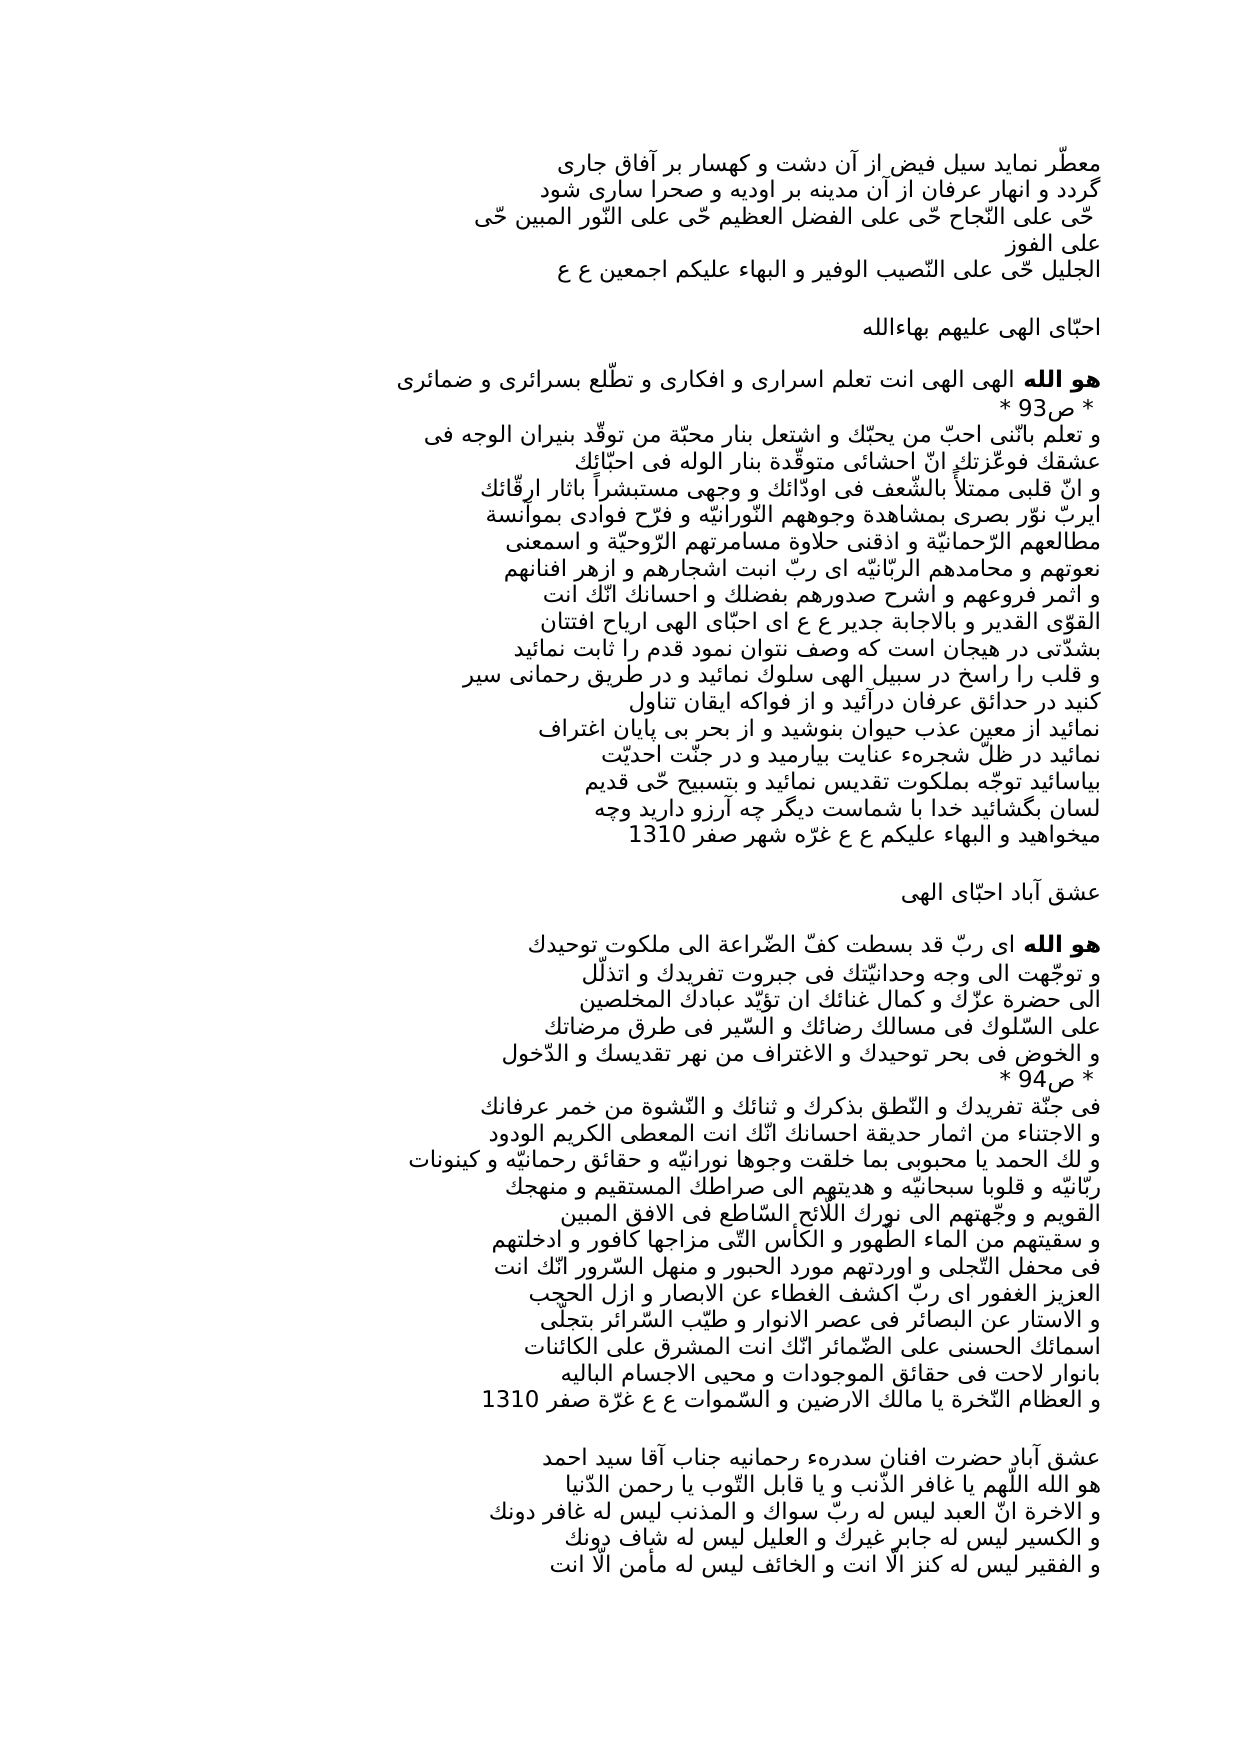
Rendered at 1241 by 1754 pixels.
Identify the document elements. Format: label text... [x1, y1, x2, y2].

text و الاستار عن البصائر فى عصر الانوار و طيّب السّرائر بتجلّى [139, 1307, 1101, 1333]
text و الاخرة انّ العبد ليس له ربّ سواك و المذنب ليس له غافر دونك [139, 1498, 1101, 1524]
text و قلب را راسخ در سبيل الهى سلوك نمائيد و در طريق رحمانى سير [139, 662, 1101, 688]
text بياسائيد توجّه بملكوت تقديس نمائيد و بتسبيح حّى قديم [139, 768, 1101, 795]
subtitle هو الله اى ربّ قد بسطت كفّ الضّراعة الى ملكوت توحيدك [139, 931, 1101, 958]
text و العظام النّخرة يا مالك الارضين و السّموات ع ع غرّة صفر 1310 [139, 1387, 1101, 1413]
text هو الله اللّهم يا غافر الذّنب و يا قابل التّوب يا رحمن الدّنيا [139, 1471, 1101, 1498]
text بشدّتى در هيجان است كه وصف نتوان نمود قدم را ثابت نمائيد [139, 635, 1101, 662]
text الجليل حّى على النّصيب الوفير و البهاء عليكم اجمعين ع ع [139, 257, 1101, 283]
text ربّانيّه و قلوبا سبحانيّه و هديتهم الى صراطك المستقيم و منهجك [139, 1173, 1101, 1200]
text نعوتهم و محامدهم الربّانيّه اى ربّ انبت اشجارهم و ازهر افنانهم [139, 555, 1101, 582]
text و لك الحمد يا محبوبى بما خلقت وجوها نورانيّه و حقائق رحمانيّه و كينونات [139, 1147, 1101, 1173]
text اسمائك الحسنى على الضّمائر انّك انت المشرق على الكائنات [139, 1333, 1101, 1360]
text لسان بگشائيد خدا با شماست ديگر چه آرزو داريد وچه [139, 795, 1101, 822]
text عشقك فوعّزتك انّ احشائى متوقّدة بنار الوله فى احبّائك [139, 448, 1101, 475]
text الى حضرة عزّك و كمال غنائك ان تؤيّد عبادك المخلصين [139, 987, 1101, 1013]
text فى جنّة تفريدك و النّطق بذكرك و ثنائك و النّشوة من خمر عرفانك [139, 1093, 1101, 1120]
text بانوار لاحت فى حقائق الموجودات و محيى الاجسام الباليه [139, 1360, 1101, 1387]
text و الكسير ليس له جابر غيرك و العليل ليس له شاف دونك [139, 1524, 1101, 1551]
text * ص93 * [139, 395, 1101, 422]
text القويم و وجّهتهم الى نورك اللّائح السّاطع فى الافق المبين [139, 1200, 1101, 1227]
subtitle هو الله الهى الهى انت تعلم اسرارى و افكارى و تطّلع بسرائرى و ضمائرى [139, 366, 1101, 393]
text فى محفل التّجلى و اوردتهم مورد الحبور و منهل السّرور انّك انت [139, 1253, 1101, 1280]
text و اثمر فروعهم و اشرح صدورهم بفضلك و احسانك انّك انت [139, 582, 1101, 608]
text و الفقير ليس له كنز الّا انت و الخائف ليس له مأمن الّا انت [139, 1551, 1101, 1578]
text ايربّ نوّر بصرى بمشاهدة وجوههم النّورانيّه و فرّح فوادى بموآنسة [139, 502, 1101, 528]
text و الاجتناء من اثمار حديقة احسانك انّك انت المعطى الكريم الودود [139, 1120, 1101, 1147]
text و توجّهت الى وجه وحدانيّتك فى جبروت تفريدك و اتذلّل [139, 960, 1101, 987]
text نمائيد در ظلّ شجرهء عنايت بيارميد و در جنّت احديّت [139, 742, 1101, 768]
text و الخوض فى بحر توحيدك و الاغتراف من نهر تقديسك و الدّخول [139, 1040, 1101, 1067]
text حّى على النّجاح حّى على الفضل العظيم حّى على النّور المبين حّى [139, 203, 1101, 230]
text عشق آباد احبّاى الهى [139, 879, 1101, 906]
text نمائيد از معين عذب حيوان بنوشيد و از بحر بى پايان اغتراف [139, 715, 1101, 742]
text القوّى القدير و بالاجابة جدير ع ع اى احبّاى الهى ارياح افتتان [139, 608, 1101, 635]
text و سقيتهم من الماء الطّهور و الكأس التّى مزاجها كافور و ادخلتهم [139, 1227, 1101, 1253]
text ميخواهيد و البهاء عليكم ع ع غرّه شهر صفر 1310 [139, 822, 1101, 848]
text گردد و انهار عرفان از آن مدينه بر اوديه و صحرا سارى شود [139, 177, 1101, 203]
text كنيد در حدائق عرفان درآئيد و از فواكه ايقان تناول [139, 688, 1101, 715]
text احبّاى الهى عليهم بهاءالله [139, 314, 1101, 341]
text على السّلوك فى مسالك رضائك و السّير فى طرق مرضاتك [139, 1013, 1101, 1040]
text معطّر نمايد سيل فيض از آن دشت و كهسار بر آفاق جارى [139, 150, 1101, 177]
text مطالعهم الرّحمانيّة و اذقنى حلاوة مسامرتهم الرّوحيّة و اسمعنى [139, 528, 1101, 555]
text العزيز الغفور اى ربّ اكشف الغطاء عن الابصار و ازل الحجب [139, 1280, 1101, 1307]
text * ص94 * [139, 1067, 1101, 1093]
text و تعلم بانّنى احبّ من يحبّك و اشتعل بنار محبّة من توقّد بنيران الوجه فى [139, 422, 1101, 448]
text على الفوز [139, 230, 1101, 257]
text عشق آباد حضرت افنان سدرهء رحمانيه جناب آقا سيد احمد [139, 1444, 1101, 1471]
text و انّ قلبى ممتلأً بالشّعف فى اودّائك و وجهى مستبشراً باثار ارقّائك [139, 475, 1101, 502]
